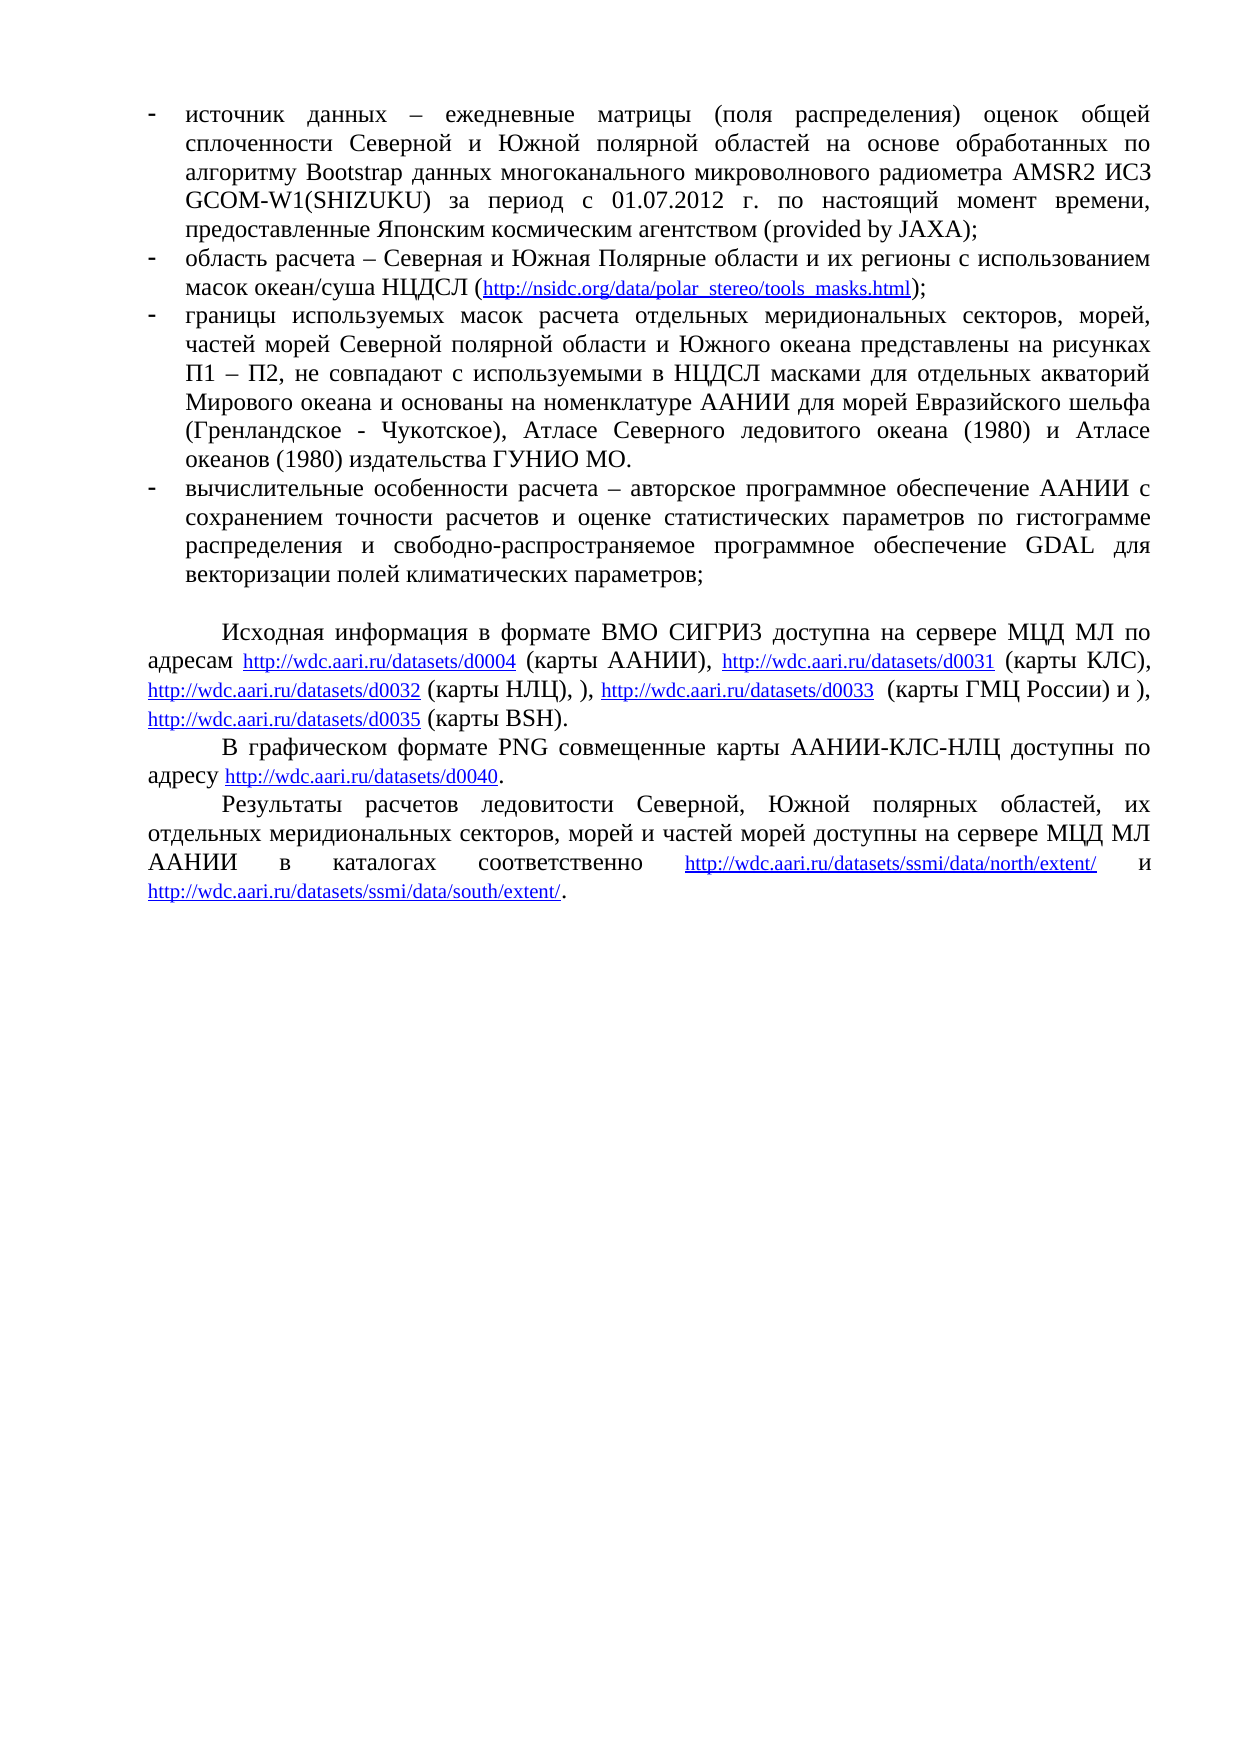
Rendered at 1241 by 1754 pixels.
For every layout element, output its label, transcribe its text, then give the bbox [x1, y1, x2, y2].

list источник данных – ежедневные матрицы (поля распределения) оценок общей сплоченности Северной и Южной полярной областей на основе обработанных по алгоритму Bootstrap данных многоканального микроволнового радиометра AMSR2 ИСЗ GCOM-W1(SHIZUKU) за период с 01.07.2012 г. по настоящий момент времени, предоставленные Японским космическим агентством (provided by JAXA); [148, 99, 1152, 243]
list границы используемых масок расчета отдельных меридиональных секторов, морей, частей морей Северной полярной области и Южного океана представлены на рисунках П1 – П2, не совпадают с используемыми в НЦДСЛ масками для отдельных акваторий Мирового океана и основаны на номенклатуре ААНИИ для морей Евразийского шельфа (Гренландское - Чукотское), Атласе Северного ледовитого океана (1980) и Атласе океанов (1980) издательства ГУНИО МО. [148, 300, 1152, 473]
text Исходная информация в формате ВМО СИГРИ3 доступна на сервере МЦД МЛ по адресам http://wdc.aari.ru/datasets/d0004 (карты ААНИИ), http://wdc.aari.ru/datasets/d0031 (карты КЛС), http://wdc.aari.ru/datasets/d0032 (карты НЛЦ), ), http://wdc.aari.ru/datasets/d0033 (карты ГМЦ России) и ), http://wdc.aari.ru/datasets/d0035 (карты BSH). [148, 617, 1152, 732]
text В графическом формате PNG совмещенные карты ААНИИ-КЛС-НЛЦ доступны по адресу http://wdc.aari.ru/datasets/d0040. [148, 732, 1152, 789]
list вычислительные особенности расчета – авторское программное обеспечение ААНИИ с сохранением точности расчетов и оценке статистических параметров по гистограмме распределения и свободно-распространяемое программное обеспечение GDAL для векторизации полей климатических параметров; [148, 473, 1152, 588]
text Результаты расчетов ледовитости Северной, Южной полярных областей, их отдельных меридиональных секторов, морей и частей морей доступны на сервере МЦД МЛ ААНИИ в каталогах соответственно http://wdc.aari.ru/datasets/ssmi/data/north/extent/ и http://wdc.aari.ru/datasets/ssmi/data/south/extent/. [148, 789, 1152, 904]
list область расчета – Северная и Южная Полярные области и их регионы с использованием масок океан/суша НЦДСЛ (http://nsidc.org/data/polar_stereo/tools_masks.html); [148, 243, 1152, 300]
